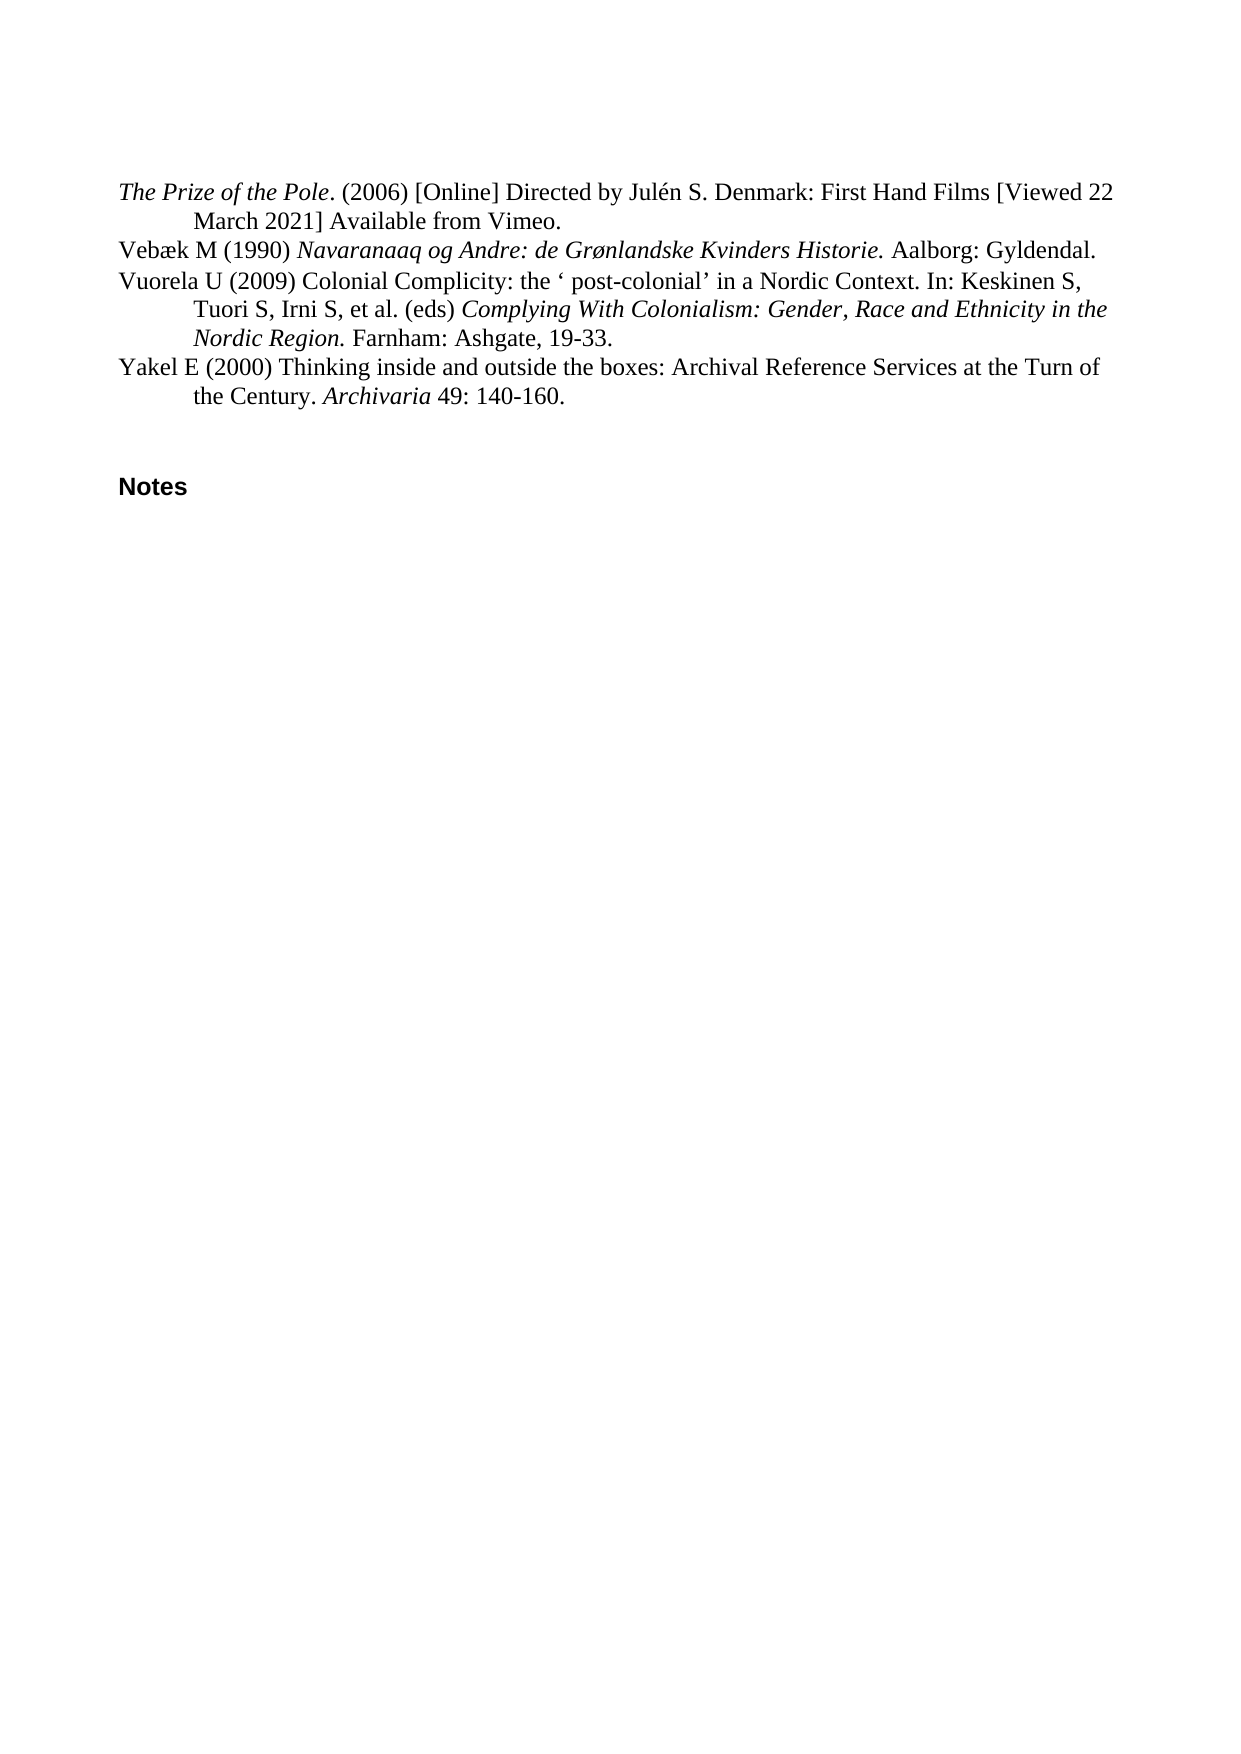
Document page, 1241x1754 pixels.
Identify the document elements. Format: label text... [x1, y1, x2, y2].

text The Prize of the Pole. (2006) [Online] Directed by Julén S. Denmark: First Hand Films [Viewed 22 March 2021] Available from Vimeo. [118, 177, 1122, 235]
text Notes [118, 472, 1122, 500]
text Vuorela U (2009) Colonial Complicity: the ‘ post-colonial’ in a Nordic Context. In: Keskinen S, Tuori S, Irni S, et al. (eds) Complying With Colonialism: Gender, Race and Ethnicity in the Nordic Region. Farnham: Ashgate, 19-33. [118, 266, 1122, 352]
text Vebæk M (1990) Navaranaaq og Andre: de Grønlandske Kvinders Historie. Aalborg: Gyldendal. [118, 235, 1122, 263]
text Yakel E (2000) Thinking inside and outside the boxes: Archival Reference Services at the Turn of the Century. Archivaria 49: 140-160. [118, 352, 1122, 409]
